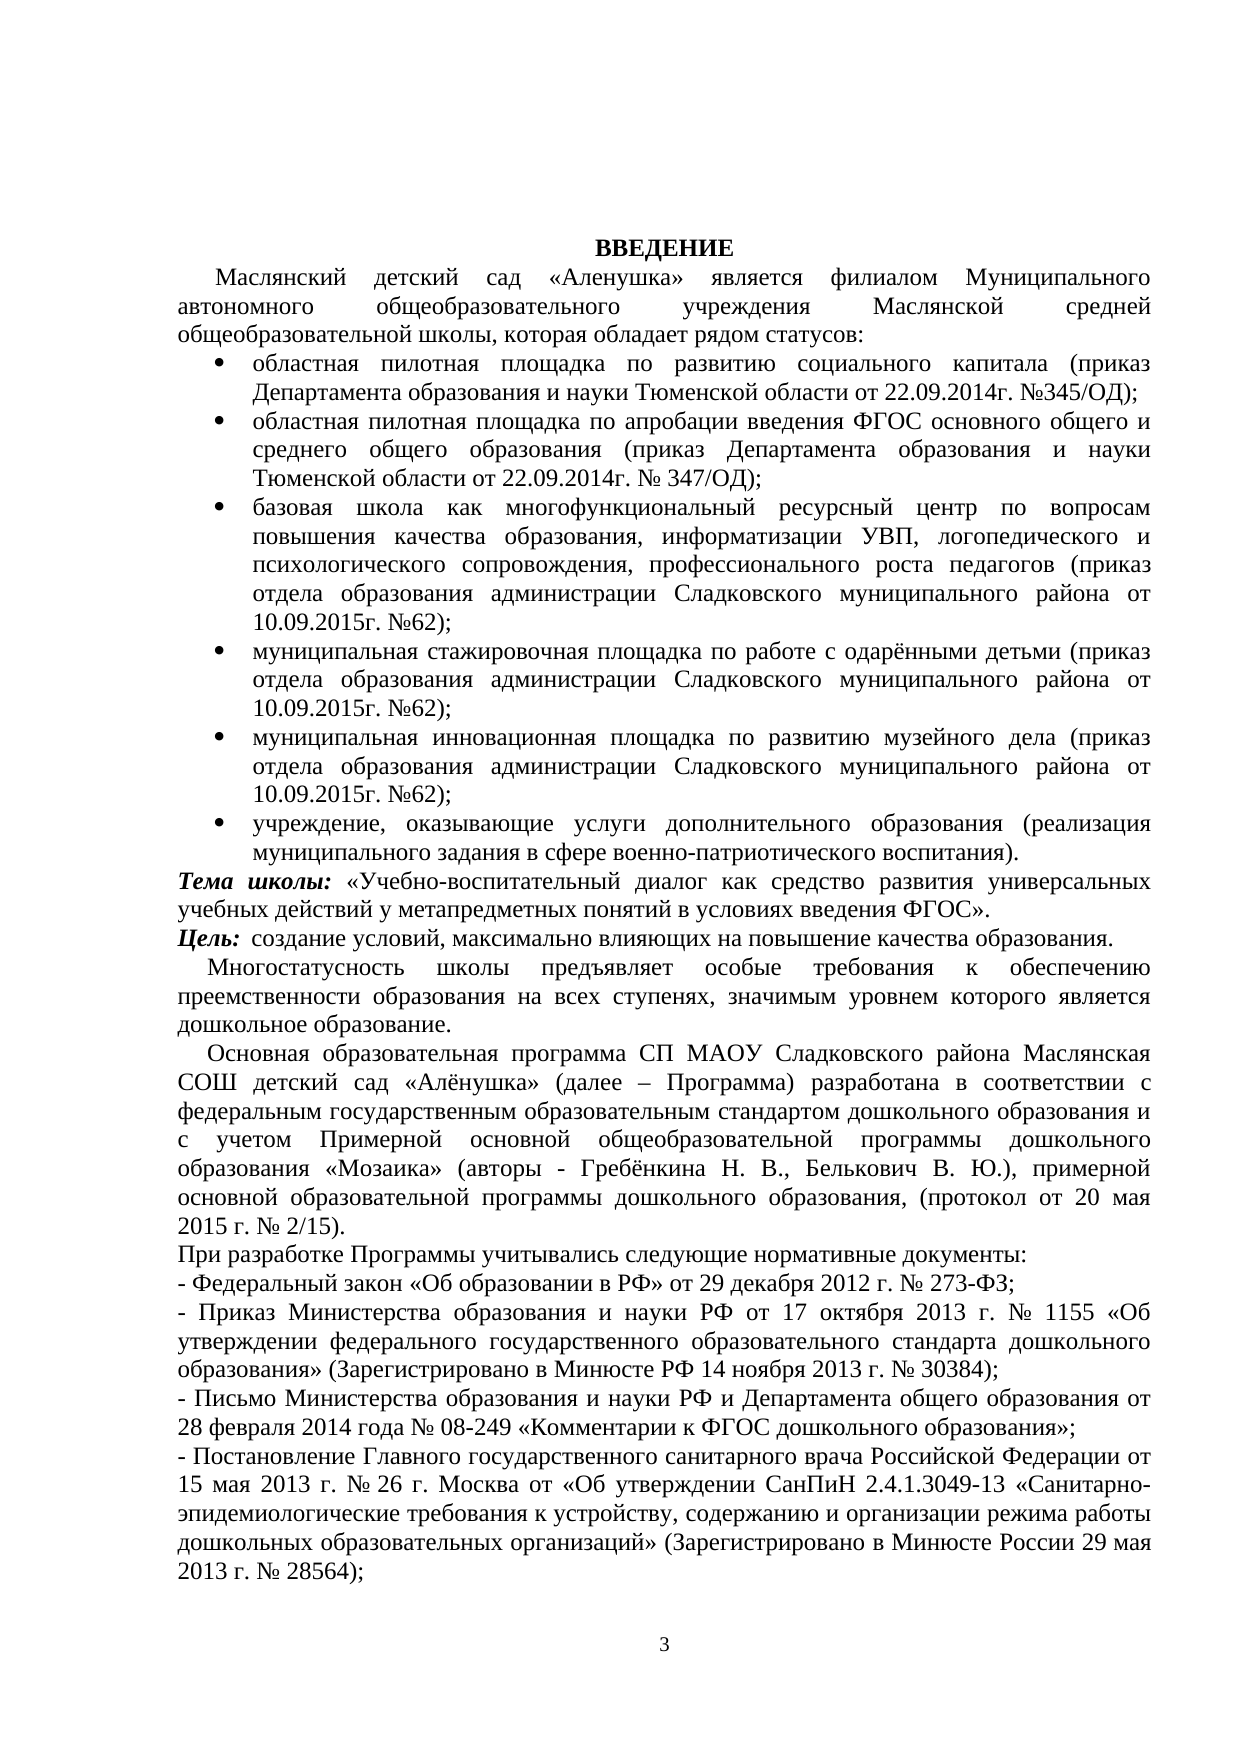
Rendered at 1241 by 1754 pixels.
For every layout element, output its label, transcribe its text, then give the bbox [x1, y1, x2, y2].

text - Приказ Министерства образования и науки РФ от 17 октября 2013 г. № 1155 «Об утверждении федерального государственного образовательного стандарта дошкольного образования» (Зарегистрировано в Минюсте РФ 14 ноября 2013 г. № 30384); [177, 1297, 1152, 1383]
list муниципальная инновационная площадка по развитию музейного дела (приказ отдела образования администрации Сладковского муниципального района от 10.09.2015г. №62); [215, 722, 1152, 808]
text - Федеральный закон «Об образовании в РФ» от 29 декабря 2012 г. № 273-ФЗ; [177, 1268, 1152, 1297]
text Цель: создание условий, максимально влияющих на повышение качества образования. [177, 923, 1152, 952]
text Многостатусность школы предъявляет особые требования к обеспечению преемственности образования на всех ступенях, значимым уровнем которого является дошкольное образование. [177, 952, 1152, 1038]
text ВВЕДЕНИЕ [177, 233, 1152, 262]
list областная пилотная площадка по развитию социального капитала (приказ Департамента образования и науки Тюменской области от 22.09.2014г. №345/ОД); [215, 348, 1152, 406]
text Тема школы: «Учебно-воспитательный диалог как средство развития универсальных учебных действий у метапредметных понятий в условиях введения ФГОС». [177, 866, 1152, 923]
text - Постановление Главного государственного санитарного врача Российской Федерации от 15 мая 2013 г. № 26 г. Москва от «Об утверждении СанПиН 2.4.1.3049-13 «Санитарно- эпидемиологические требования к устройству, содержанию и организации режима работы дошкольных образовательных организаций» (Зарегистрировано в Минюсте России 29 мая 2013 г. № 28564); [177, 1441, 1152, 1584]
list учреждение, оказывающие услуги дополнительного образования (реализация муниципального задания в сфере военно-патриотического воспитания). [215, 808, 1152, 866]
text При разработке Программы учитывались следующие нормативные документы: [177, 1239, 1152, 1268]
list муниципальная стажировочная площадка по работе с одарёнными детьми (приказ отдела образования администрации Сладковского муниципального района от 10.09.2015г. №62); [215, 636, 1152, 722]
list областная пилотная площадка по апробации введения ФГОС основного общего и среднего общего образования (приказ Департамента образования и науки Тюменской области от 22.09.2014г. № 347/ОД); [215, 406, 1152, 492]
list базовая школа как многофункциональный ресурсный центр по вопросам повышения качества образования, информатизации УВП, логопедического и психологического сопровождения, профессионального роста педагогов (приказ отдела образования администрации Сладковского муниципального района от 10.09.2015г. №62); [215, 492, 1152, 636]
text Основная образовательная программа СП МАОУ Сладковского района Маслянская СОШ детский сад «Алёнушка» (далее – Программа) разработана в соответствии с федеральным государственным образовательным стандартом дошкольного образования и с учетом Примерной основной общеобразовательной программы дошкольного образования «Мозаика» (авторы - Гребёнкина Н. В., Белькович В. Ю.), примерной основной образовательной программы дошкольного образования, (протокол от 20 мая 2015 г. № 2/15). [177, 1038, 1152, 1239]
text - Письмо Министерства образования и науки РФ и Департамента общего образования от 28 февраля 2014 года № 08-249 «Комментарии к ФГОС дошкольного образования»; [177, 1383, 1152, 1441]
text Маслянский детский сад «Аленушка» является филиалом Муниципального автономного общеобразовательного учреждения Маслянской средней общеобразовательной школы, которая обладает рядом статусов: [177, 262, 1152, 348]
